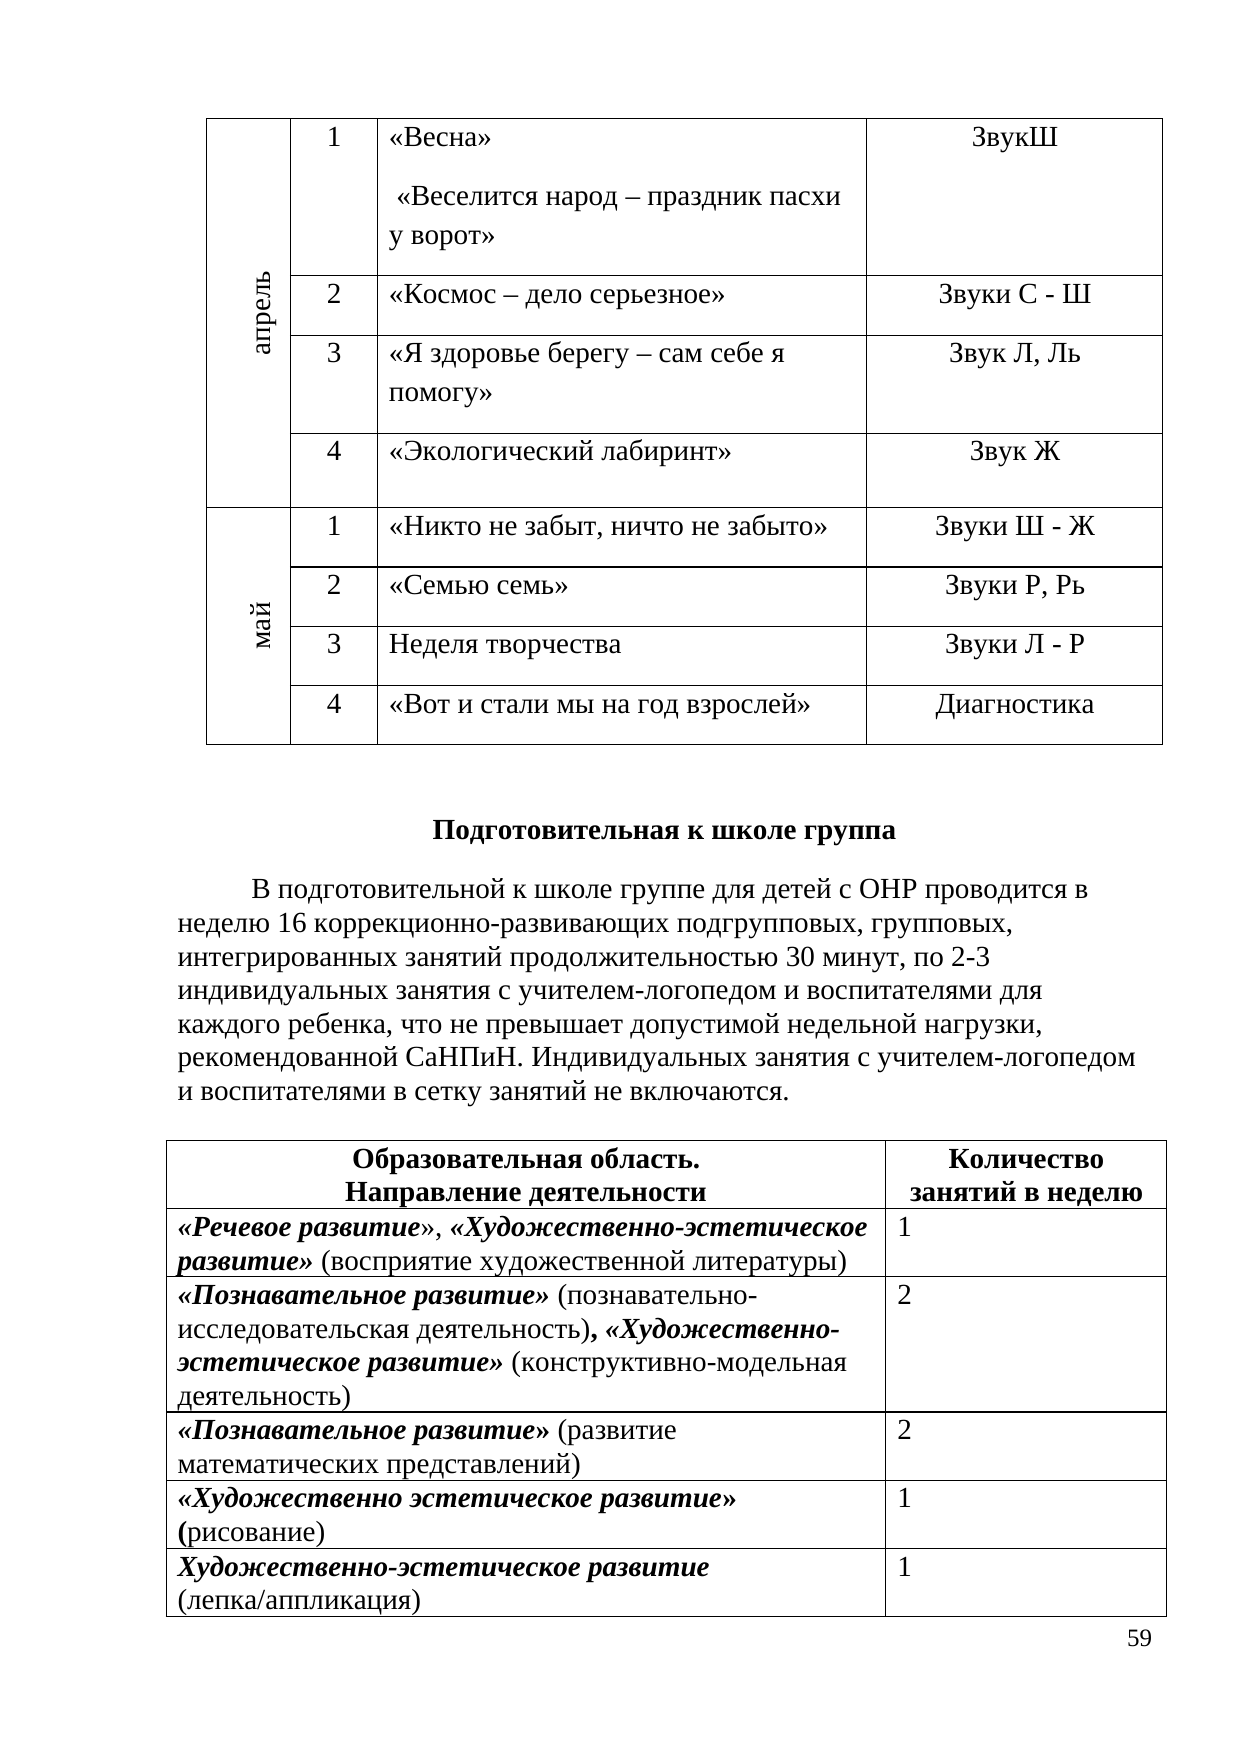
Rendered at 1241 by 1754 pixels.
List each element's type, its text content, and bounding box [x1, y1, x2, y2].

table_cell 1 [291, 508, 377, 566]
table_cell ЗвукШ [867, 119, 1162, 275]
table_cell «Познавательное развитие» (познавательно-исследовательская деятельность), «Художественно-эстетическое развитие» (конструктивно-модельная деятельность) [167, 1277, 885, 1411]
table_cell 3 [291, 627, 377, 685]
table_cell 1 [886, 1209, 1166, 1276]
table_cell 1 [886, 1549, 1166, 1616]
table_cell «Космос – дело серьезное» [378, 276, 866, 334]
text В подготовительной к школе группе для детей с ОНР проводится в неделю 16 коррекционно-развивающих подгрупповых, групповых, интегрированных занятий продолжительностью 30 минут, по 2-3 индивидуальных занятия с учителем-логопедом и воспитателями для каждого ребенка, что не превышает допустимой недельной нагрузки, рекомендованной СаНПиН. Индивидуальных занятия с учителем-логопедом и воспитателями в сетку занятий не включаются. [177, 872, 1152, 1106]
table_cell 3 [291, 336, 377, 432]
table_cell 4 [291, 686, 377, 744]
table_cell «Познавательное развитие» (развитие математических представлений) [167, 1413, 885, 1479]
table_cell «Художественно эстетическое развитие» (рисование) [167, 1481, 885, 1548]
table_cell «Экологический лабиринт» [378, 434, 866, 507]
table_cell Звук Л, Ль [867, 336, 1162, 432]
table_cell 2 [291, 276, 377, 334]
table_cell 1 [886, 1481, 1166, 1548]
table_cell 1 [291, 119, 377, 275]
table_header Образовательная область. Направление деятельности [167, 1141, 885, 1208]
table_cell 2 [886, 1413, 1166, 1479]
table_cell Неделя творчества [378, 627, 866, 685]
table_cell «Никто не забыт, ничто не забыто» [378, 508, 866, 566]
table_cell «Речевое развитие», «Художественно-эстетическое развитие» (восприятие художественной литературы) [167, 1209, 885, 1276]
table_cell Звуки Ш - Ж [867, 508, 1162, 566]
text Подготовительная к школе группа [177, 812, 1152, 846]
table_cell 2 [291, 568, 377, 626]
table_cell Звуки Л - Р [867, 627, 1162, 685]
table_cell Звуки С - Ш [867, 276, 1162, 334]
table_cell «Вот и стали мы на год взрослей» [378, 686, 866, 744]
table_cell май [207, 508, 290, 744]
table_cell Художественно-эстетическое развитие (лепка/аппликация) [167, 1549, 885, 1616]
table_cell Звуки Р, Рь [867, 568, 1162, 626]
table_header Количество занятий в неделю [886, 1141, 1166, 1208]
table_cell 2 [886, 1277, 1166, 1411]
table_cell апрель [207, 119, 290, 507]
table_cell 4 [291, 434, 377, 507]
table_cell Звук Ж [867, 434, 1162, 507]
table_cell «Семью семь» [378, 568, 866, 626]
table_cell «Весна» «Веселится народ – праздник пасхи у ворот» [378, 119, 866, 275]
table_cell Диагностика [867, 686, 1162, 744]
table_cell «Я здоровье берегу – сам себе я помогу» [378, 336, 866, 432]
